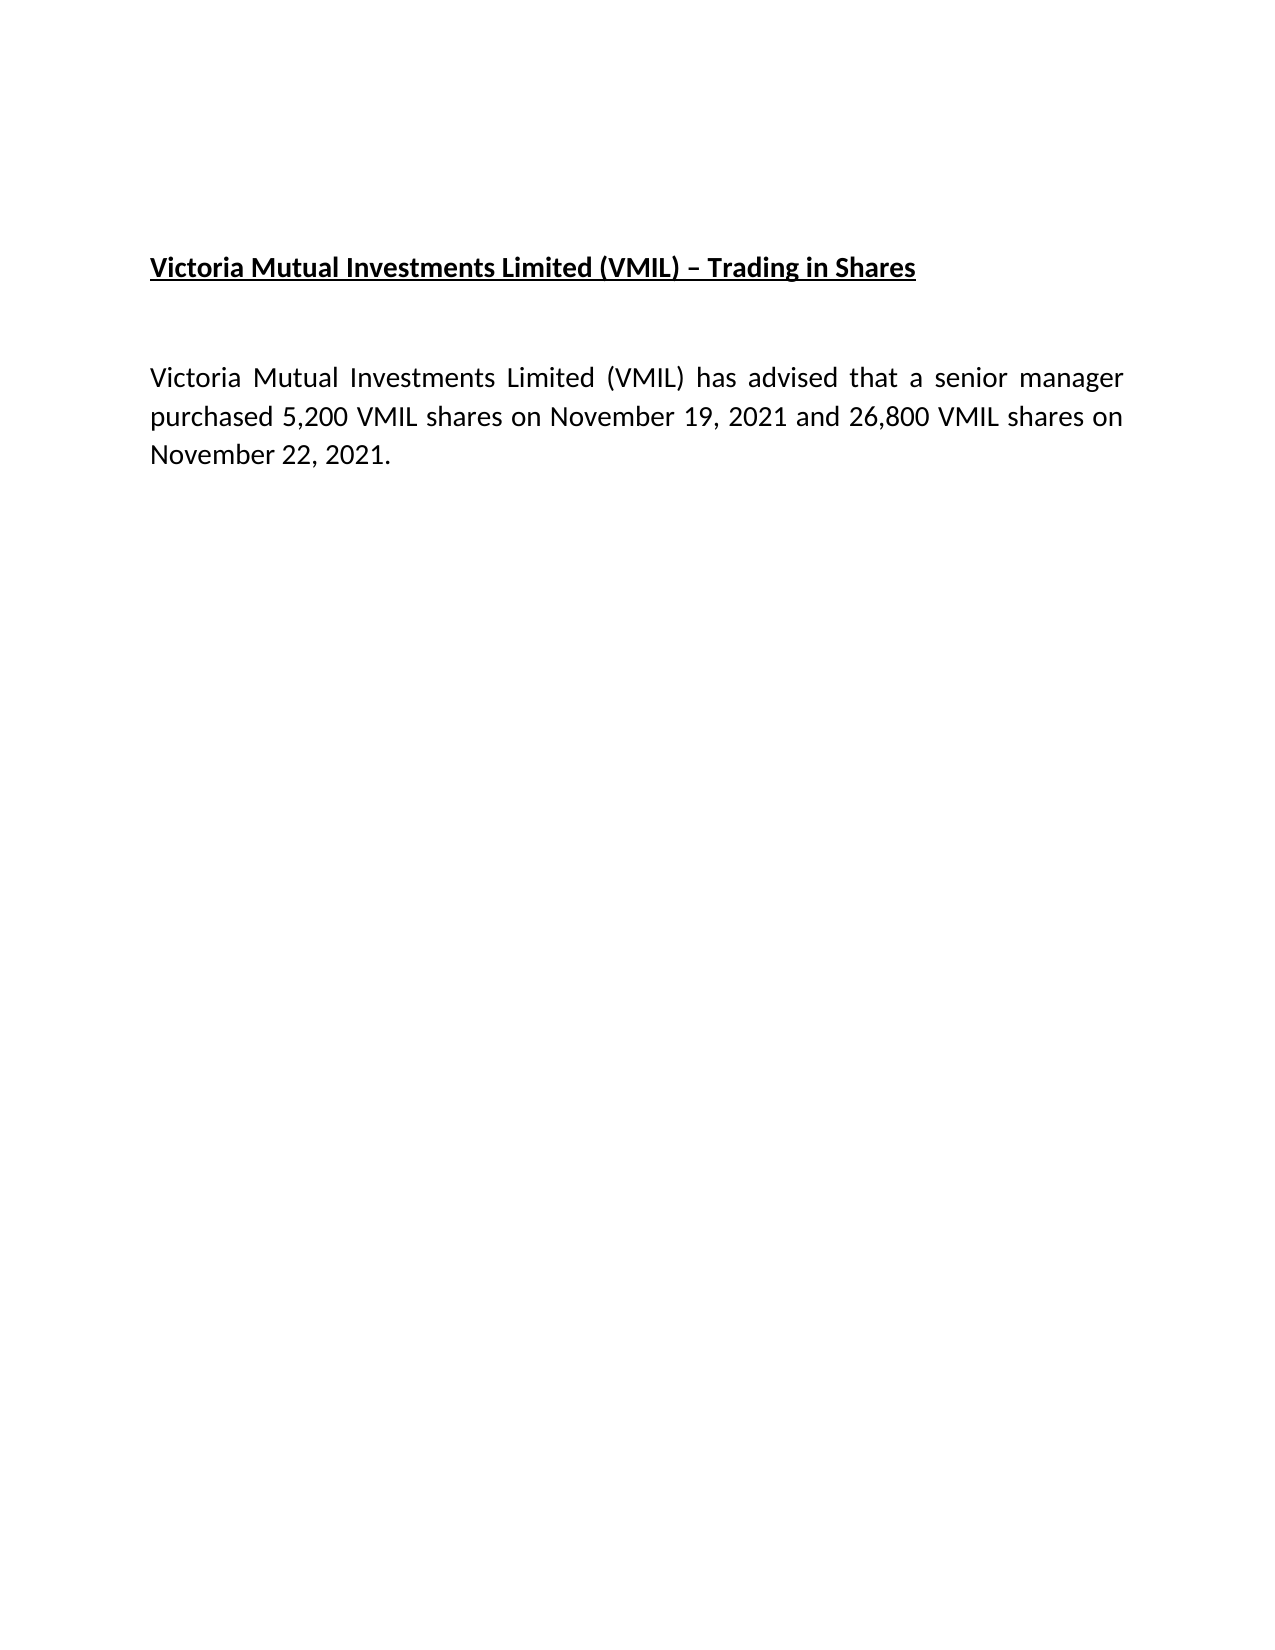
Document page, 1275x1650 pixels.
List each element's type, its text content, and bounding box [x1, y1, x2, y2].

text Victoria Mutual Investments Limited (VMIL) – Trading in Shares [150, 249, 1125, 285]
text Victoria Mutual Investments Limited (VMIL) has advised that a senior manager purchased 5,200 VMIL shares on November 19, 2021 and 26,800 VMIL shares on November 22, 2021. [150, 359, 1125, 472]
